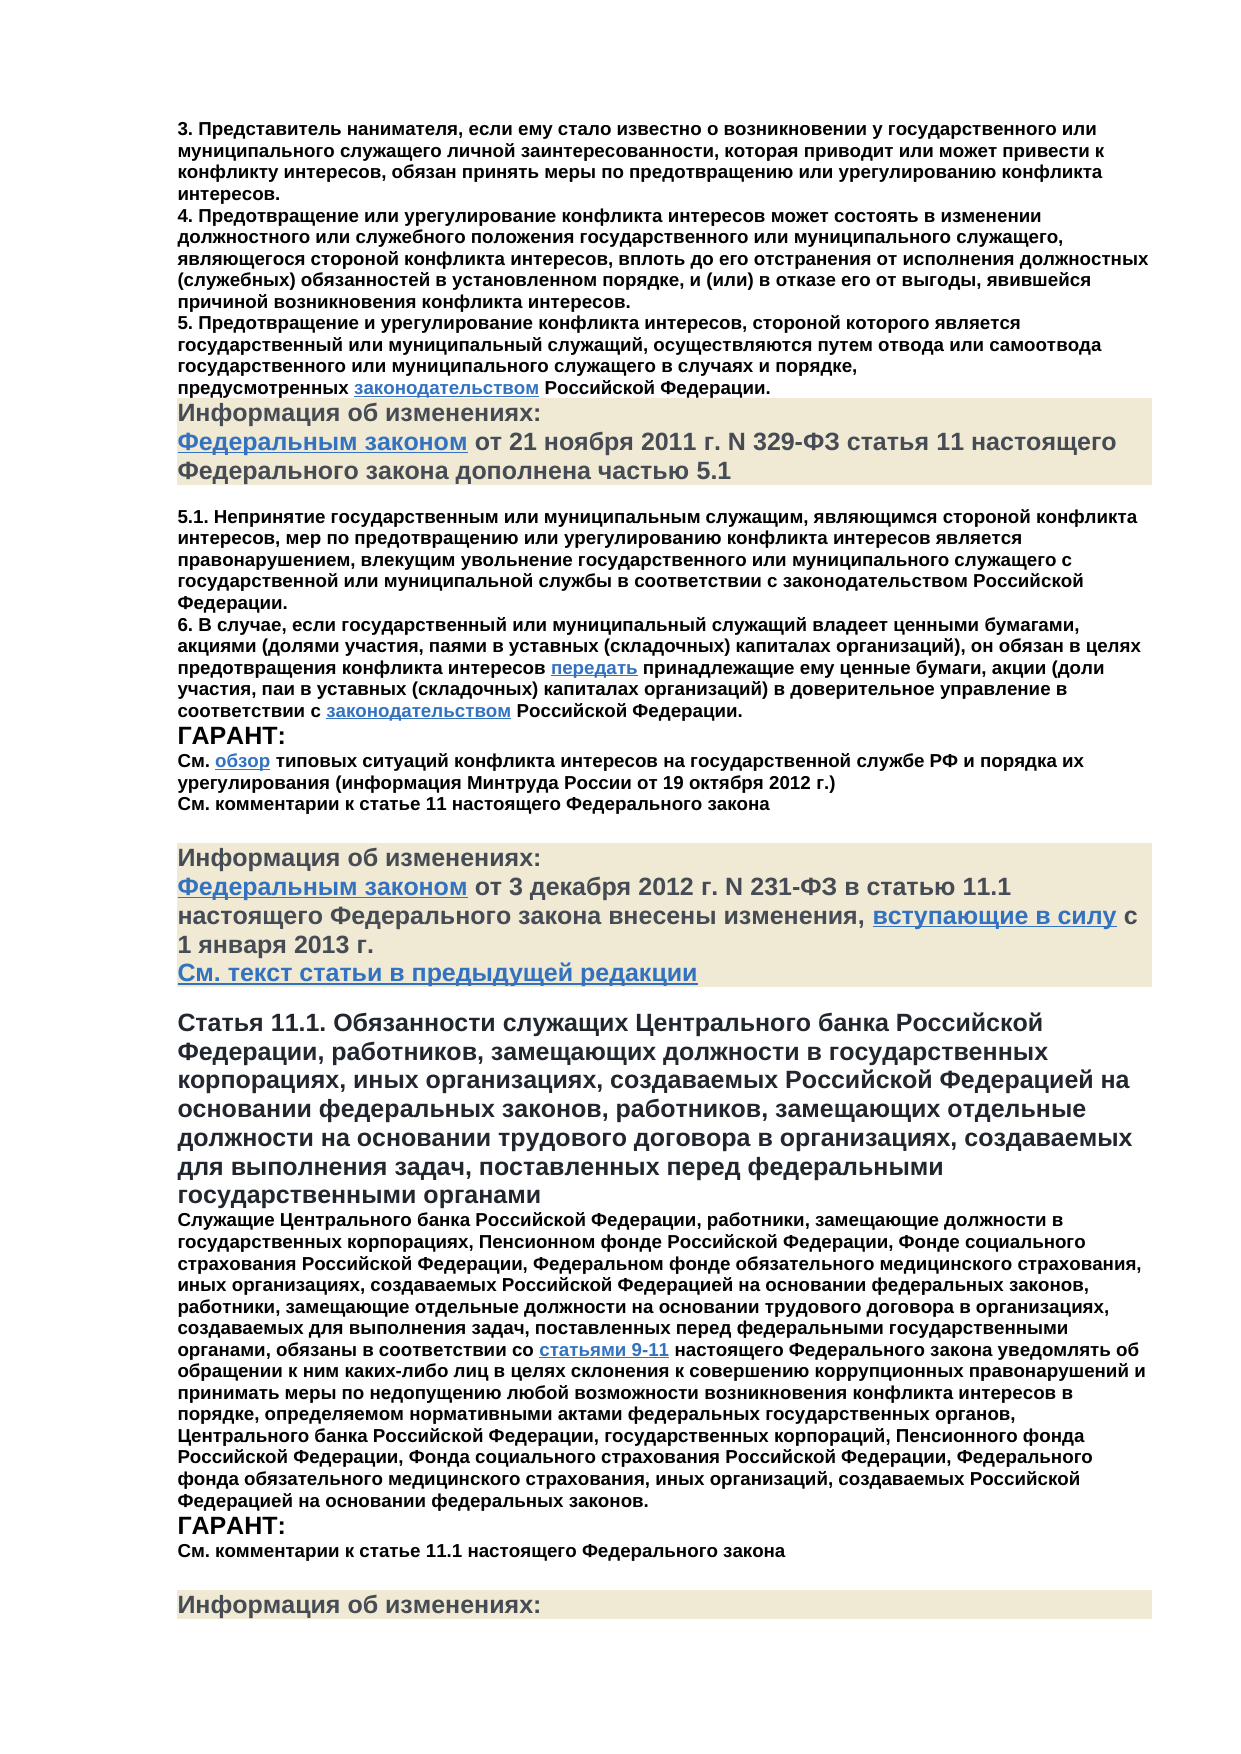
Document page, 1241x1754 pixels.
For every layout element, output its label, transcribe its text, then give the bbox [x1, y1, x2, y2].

text Статья 11.1. Обязанности служащих Центрального банка Российской Федерации, работников, замещающих должности в государственных корпорациях, иных организациях, создаваемых Российской Федерацией на основании федеральных законов, работников, замещающих отдельные должности на основании трудового договора в организациях, создаваемых для выполнения задач, поставленных перед федеральными государственными органами [177, 1008, 1152, 1209]
text См. обзор типовых ситуаций конфликта интересов на государственной службе РФ и порядка их урегулирования (информация Минтруда России от 19 октября 2012 г.) [177, 750, 1152, 793]
text 4. Предотвращение или урегулирование конфликта интересов может состоять в изменении должностного или служебного положения государственного или муниципального служащего, являющегося стороной конфликта интересов, вплоть до его отстранения от исполнения должностных (служебных) обязанностей в установленном порядке, и (или) в отказе его от выгоды, явившейся причиной возникновения конфликта интересов. [177, 204, 1152, 312]
text Федеральным законом от 21 ноября 2011 г. N 329-ФЗ статья 11 настоящего Федерального закона дополнена частью 5.1 [177, 427, 1152, 485]
text 5.1. Непринятие государственным или муниципальным служащим, являющимся стороной конфликта интересов, мер по предотвращению или урегулированию конфликта интересов является правонарушением, влекущим увольнение государственного или муниципального служащего с государственной или муниципальной службы в соответствии с законодательством Российской Федерации. [177, 506, 1152, 613]
text См. комментарии к статье 11 настоящего Федерального закона [177, 793, 1152, 814]
text Служащие Центрального банка Российской Федерации, работники, замещающие должности в государственных корпорациях, Пенсионном фонде Российской Федерации, Фонде социального страхования Российской Федерации, Федеральном фонде обязательного медицинского страхования, иных организациях, создаваемых Российской Федерацией на основании федеральных законов, работники, замещающие отдельные должности на основании трудового договора в организациях, создаваемых для выполнения задач, поставленных перед федеральными государственными органами, обязаны в соответствии со статьями 9-11 настоящего Федерального закона уведомлять об обращении к ним каких-либо лиц в целях склонения к совершению коррупционных правонарушений и принимать меры по недопущению любой возможности возникновения конфликта интересов в порядке, определяемом нормативными актами федеральных государственных органов, Центрального банка Российской Федерации, государственных корпораций, Пенсионного фонда Российской Федерации, Фонда социального страхования Российской Федерации, Федерального фонда обязательного медицинского страхования, иных организаций, создаваемых Российской Федерацией на основании федеральных законов. [177, 1209, 1152, 1511]
text Информация об изменениях: [177, 843, 1152, 872]
text 6. В случае, если государственный или муниципальный служащий владеет ценными бумагами, акциями (долями участия, паями в уставных (складочных) капиталах организаций), он обязан в целях предотвращения конфликта интересов передать принадлежащие ему ценные бумаги, акции (доли участия, паи в уставных (складочных) капиталах организаций) в доверительное управление в соответствии с законодательством Российской Федерации. [177, 613, 1152, 721]
text Информация об изменениях: [177, 1590, 1152, 1619]
text Информация об изменениях: [177, 398, 1152, 427]
text 3. Представитель нанимателя, если ему стало известно о возникновении у государственного или муниципального служащего личной заинтересованности, которая приводит или может привести к конфликту интересов, обязан принять меры по предотвращению или урегулированию конфликта интересов. [177, 118, 1152, 204]
text ГАРАНТ: [177, 1511, 1152, 1540]
text См. текст статьи в предыдущей редакции [177, 958, 1152, 987]
text См. комментарии к статье 11.1 настоящего Федерального закона [177, 1540, 1152, 1561]
text 5. Предотвращение и урегулирование конфликта интересов, стороной которого является государственный или муниципальный служащий, осуществляются путем отвода или самоотвода государственного или муниципального служащего в случаях и порядке, предусмотренных законодательством Российской Федерации. [177, 312, 1152, 398]
text ГАРАНТ: [177, 721, 1152, 750]
text Федеральным законом от 3 декабря 2012 г. N 231-ФЗ в статью 11.1 настоящего Федерального закона внесены изменения, вступающие в силу с 1 января 2013 г. [177, 872, 1152, 958]
